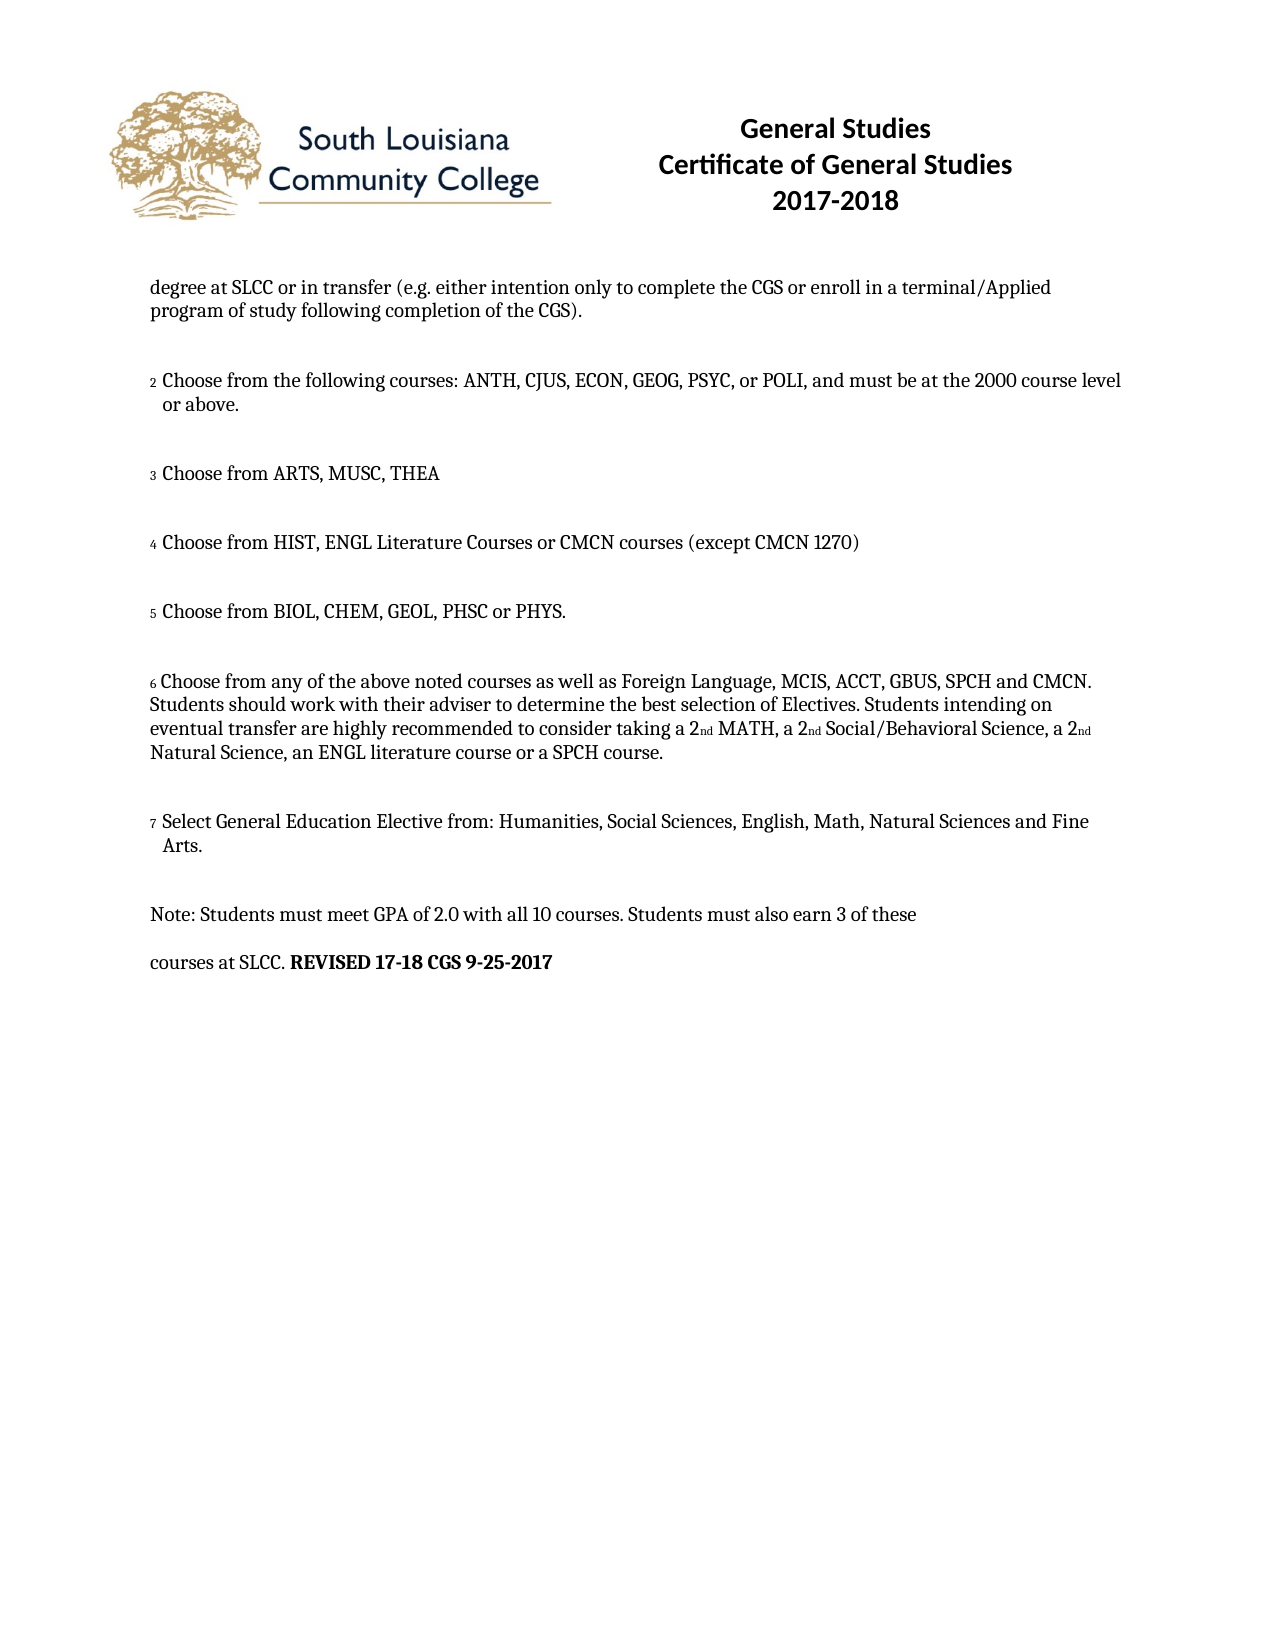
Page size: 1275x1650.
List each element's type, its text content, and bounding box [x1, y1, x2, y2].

list Choose from HIST, ENGL Literature Courses or CMCN courses (except CMCN 1270) [150, 531, 1125, 555]
text Note: Students must meet GPA of 2.0 with all 10 courses. Students must also earn 3 of these courses at SLCC. REVISED 17-18 CGS 9-25-2017 [150, 903, 967, 975]
picture [80, 75, 585, 248]
list Choose from the following courses: ANTH, CJUS, ECON, GEOG, PSYC, or POLI, and must be at the 2000 course level or above. [150, 368, 1125, 416]
list Choose from ARTS, MUSC, THEA [150, 461, 1125, 485]
list Select General Education Elective from: Humanities, Social Sciences, English, Math, Natural Sciences and Fine Arts. [150, 809, 1125, 857]
list Choose from any of the above noted courses as well as Foreign Language, MCIS, ACCT, GBUS, SPCH and CMCN. Students should work with their adviser to determine the best selection of Electives. Students intending on eventual transfer are highly recommended to consider taking a 2nd MATH, a 2nd Social/Behavioral Science, a 2nd Natural Science, an ENGL literature course or a SPCH course. [150, 669, 1125, 764]
list Choose from BIOL, CHEM, GEOL, PHSC or PHYS. [150, 600, 1125, 624]
